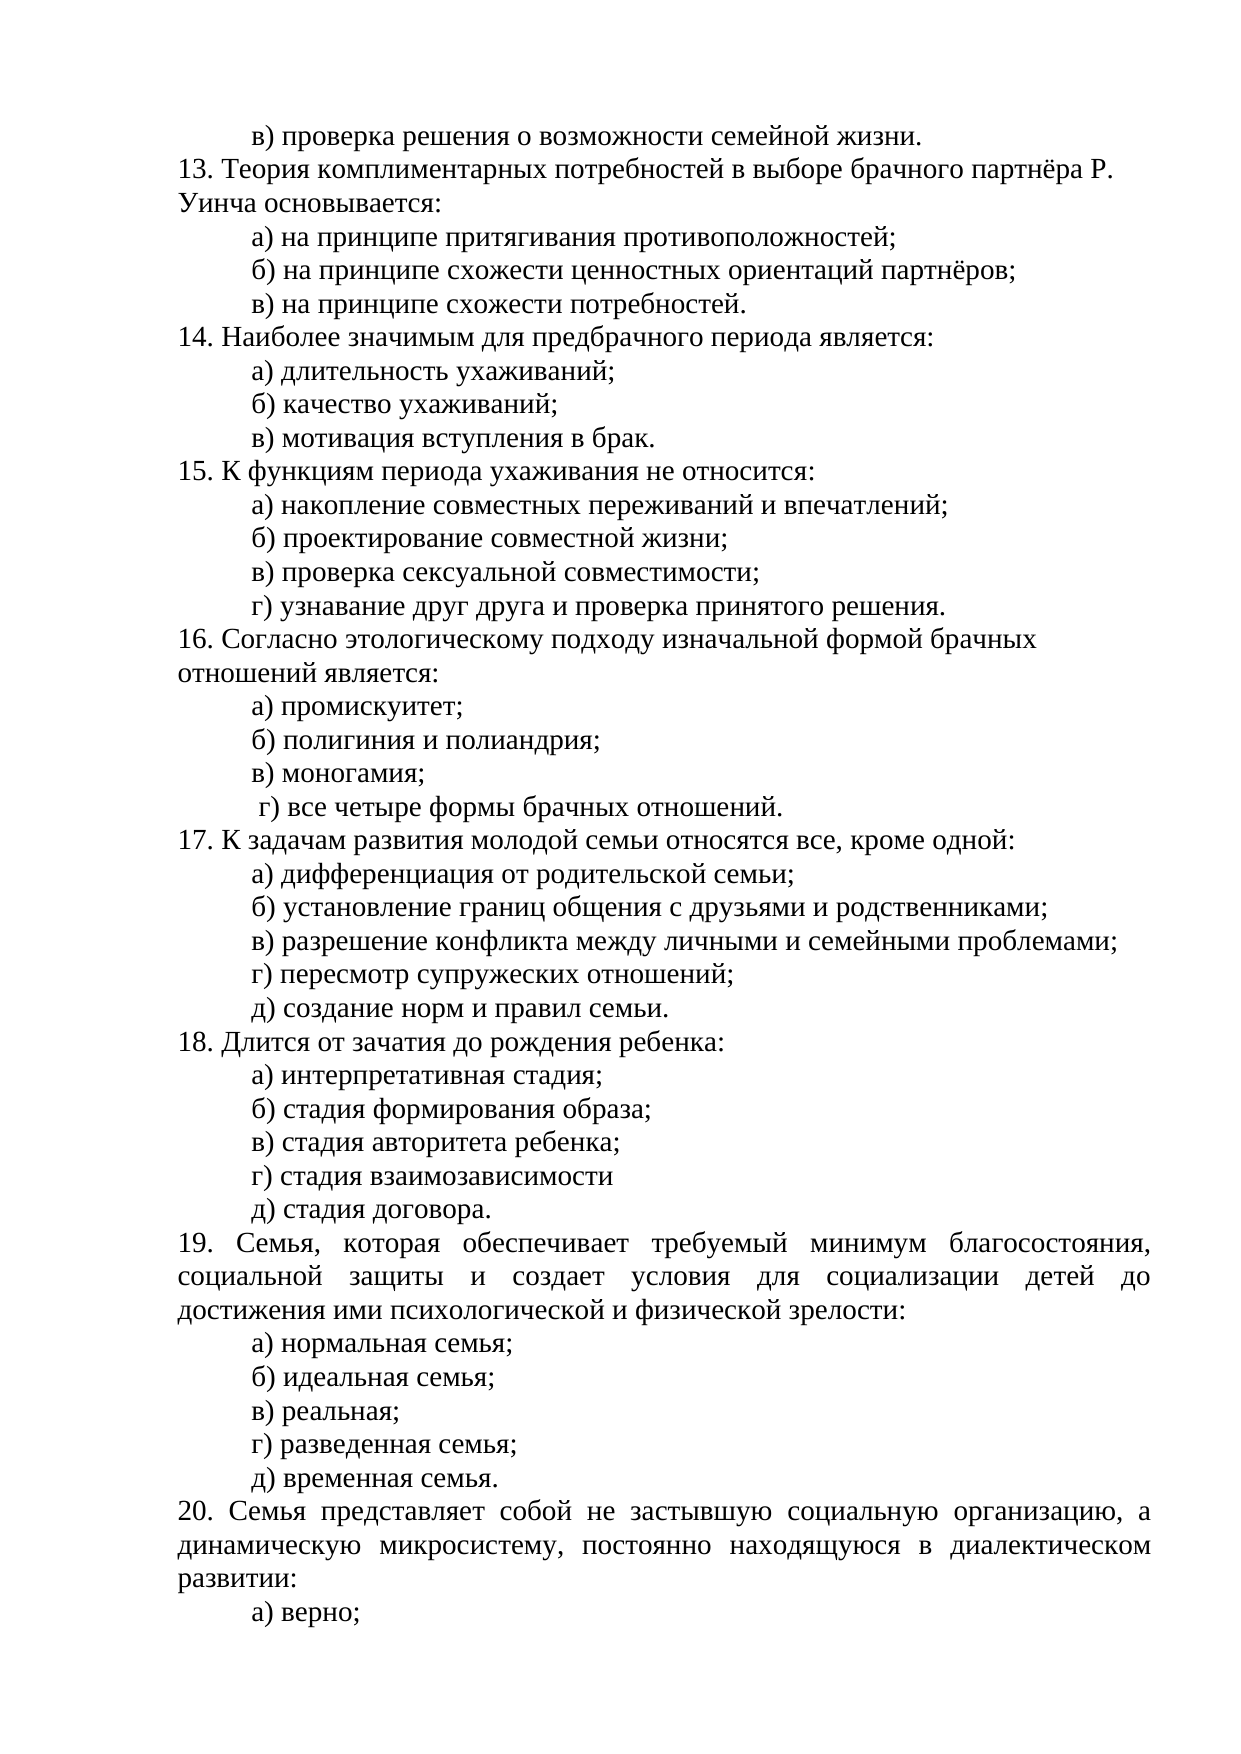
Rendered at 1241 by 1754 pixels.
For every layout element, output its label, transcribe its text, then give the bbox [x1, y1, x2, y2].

text б) на принципе схожести ценностных ориентаций партнёров; [177, 252, 1152, 286]
text в) стадия авторитета ребенка; [177, 1124, 1152, 1158]
text д) стадия договора. [177, 1191, 1152, 1225]
text а) на принципе притягивания противоположностей; [177, 219, 1152, 252]
text 17. К задачам развития молодой семьи относятся все, кроме одной: [177, 822, 1152, 856]
text г) стадия взаимозависимости [177, 1158, 1152, 1191]
text 14. Наиболее значимым для предбрачного периода является: [177, 319, 1152, 353]
text 18. Длится от зачатия до рождения ребенка: [177, 1024, 1152, 1057]
text в) проверка сексуальной совместимости; [177, 554, 1152, 588]
text б) полигиния и полиандрия; [177, 722, 1152, 755]
text д) создание норм и правил семьи. [177, 990, 1152, 1024]
text а) нормальная семья; [177, 1326, 1152, 1359]
text в) реальная; [177, 1393, 1152, 1426]
text 13. Теория комплиментарных потребностей в выборе брачного партнёра Р. Уинча основывается: [177, 152, 1152, 219]
text б) проектирование совместной жизни; [177, 521, 1152, 554]
text б) установление границ общения с друзьями и родственниками; [177, 889, 1152, 923]
text а) дифференциация от родительской семьи; [177, 856, 1152, 889]
text в) мотивация вступления в брак. [177, 420, 1152, 453]
text б) идеальная семья; [177, 1359, 1152, 1393]
text а) длительность ухаживаний; [177, 353, 1152, 386]
text 20. Семья представляет собой не застывшую социальную организацию, а динамическую микросистему, постоянно находящуюся в диалектическом развитии: [177, 1493, 1152, 1594]
text г) разведенная семья; [177, 1426, 1152, 1460]
text а) интерпретативная стадия; [177, 1057, 1152, 1091]
text г) все четыре формы брачных отношений. [177, 789, 1152, 822]
text в) проверка решения о возможности семейной жизни. [177, 118, 1152, 152]
text д) временная семья. [177, 1460, 1152, 1493]
text г) пересмотр супружеских отношений; [177, 957, 1152, 990]
text 15. К функциям периода ухаживания не относится: [177, 453, 1152, 487]
text а) накопление совместных переживаний и впечатлений; [177, 487, 1152, 521]
text а) промискуитет; [177, 688, 1152, 722]
text в) моногамия; [177, 755, 1152, 789]
text в) на принципе схожести потребностей. [177, 286, 1152, 319]
text 19. Семья, которая обеспечивает требуемый минимум благосостояния, социальной защиты и создает условия для социализации детей до достижения ими психологической и физической зрелости: [177, 1225, 1152, 1326]
text в) разрешение конфликта между личными и семейными проблемами; [177, 923, 1152, 957]
text а) верно; [177, 1594, 1152, 1627]
text б) стадия формирования образа; [177, 1091, 1152, 1124]
text г) узнавание друг друга и проверка принятого решения. 16. Согласно этологическому подходу изначальной формой брачных отношений является: [177, 588, 1152, 688]
text б) качество ухаживаний; [177, 386, 1152, 420]
